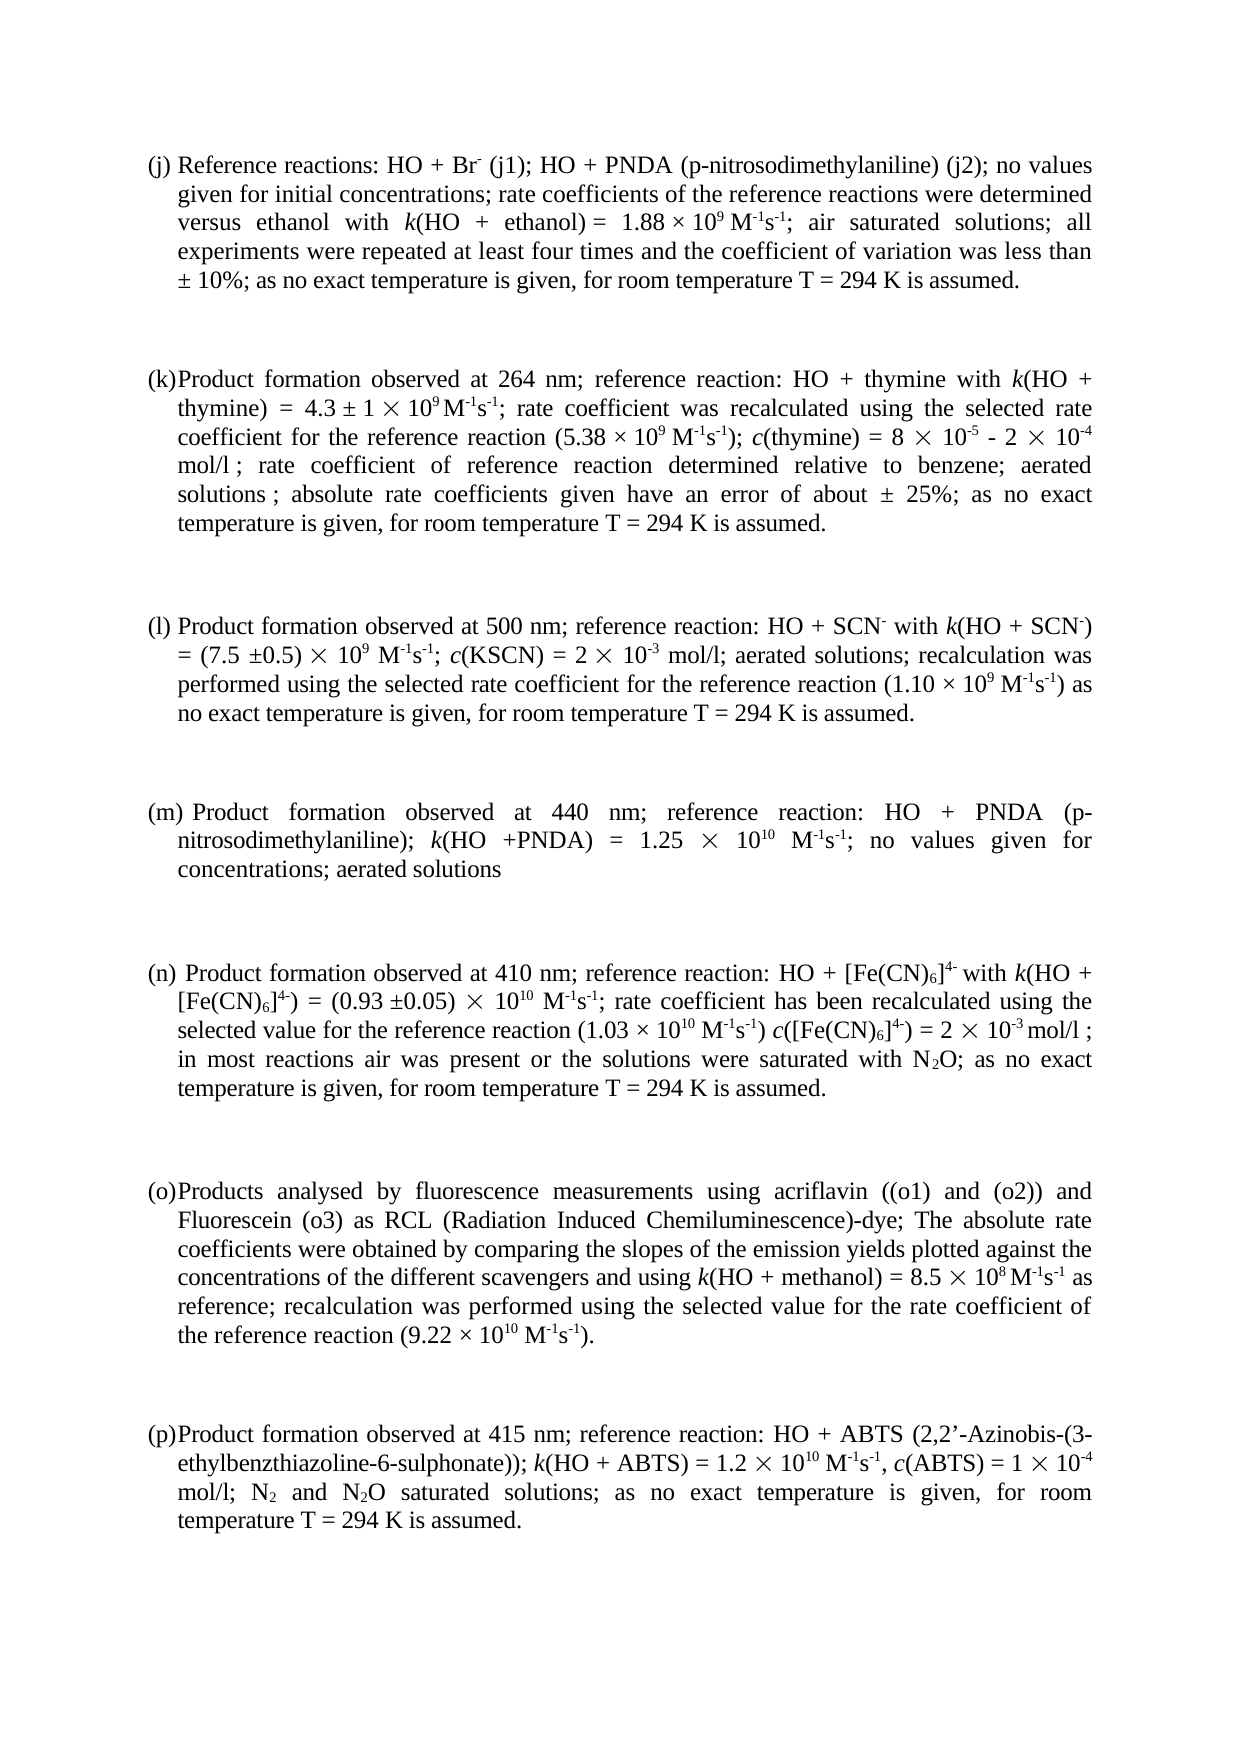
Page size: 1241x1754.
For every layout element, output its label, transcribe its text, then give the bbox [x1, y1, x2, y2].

list Product formation observed at 440 nm; reference reaction: HO + PNDA (p-nitrosodimethylaniline); k(HO +PNDA) = 1.25 1010 M-1s-1; no values given for concentrations; aerated solutions [148, 797, 1092, 883]
list Product formation observed at 264 nm; reference reaction: HO + thymine with k(HO + thymine) = 4.3 ± 1 109 M-1s-1; rate coefficient was recalculated using the selected rate coefficient for the reference reaction (5.38 × 109 M-1s-1); c(thymine) = 8 10-5 - 2 10-4 mol/l ; rate coefficient of reference reaction determined relative to benzene; aerated solutions ; absolute rate coefficients given have an error of about ± 25%; as no exact temperature is given, for room temperature T = 294 K is assumed. [148, 364, 1092, 537]
list Product formation observed at 415 nm; reference reaction: HO + ABTS (2,2’-Azinobis-(3-ethylbenzthiazoline-6-sulphonate)); k(HO + ABTS) = 1.2 1010 M-1s-1, c(ABTS) = 1 10-4 mol/l; N2 and N2O saturated solutions; as no exact temperature is given, for room temperature T = 294 K is assumed. [148, 1419, 1092, 1534]
list Products analysed by fluorescence measurements using acriflavin ((o1) and (o2)) and Fluorescein (o3) as RCL (Radiation Induced Chemiluminescence)-dye; The absolute rate coefficients were obtained by comparing the slopes of the emission yields plotted against the concentrations of the different scavengers and using k(HO + methanol) = 8.5 108 M-1s-1 as reference; recalculation was performed using the selected value for the rate coefficient of the reference reaction (9.22 × 1010 M-1s-1). [148, 1176, 1092, 1349]
list Product formation observed at 410 nm; reference reaction: HO + [Fe(CN)6]4- with k(HO + [Fe(CN)6]4-) = (0.93 ±0.05) 1010 M-1s-1; rate coefficient has been recalculated using the selected value for the reference reaction (1.03 × 1010 M-1s-1) c([Fe(CN)6]4-) = 2 10-3 mol/l ; in most reactions air was present or the solutions were saturated with N2O; as no exact temperature is given, for room temperature T = 294 K is assumed. [148, 958, 1092, 1101]
list Product formation observed at 500 nm; reference reaction: HO + SCN- with k(HO + SCN-) = (7.5 ±0.5) 109 M-1s-1; c(KSCN) = 2 10-3 mol/l; aerated solutions; recalculation was performed using the selected rate coefficient for the reference reaction (1.10 × 109 M-1s-1) as no exact temperature is given, for room temperature T = 294 K is assumed. [148, 611, 1092, 726]
list Reference reactions: HO + Br- (j1); HO + PNDA (p-nitrosodimethylaniline) (j2); no values given for initial concentrations; rate coefficients of the reference reactions were determined versus ethanol with k(HO + ethanol) = 1.88 × 109 M-1s-1; air saturated solutions; all experiments were repeated at least four times and the coefficient of variation was less than ± 10%; as no exact temperature is given, for room temperature T = 294 K is assumed. [148, 150, 1092, 294]
